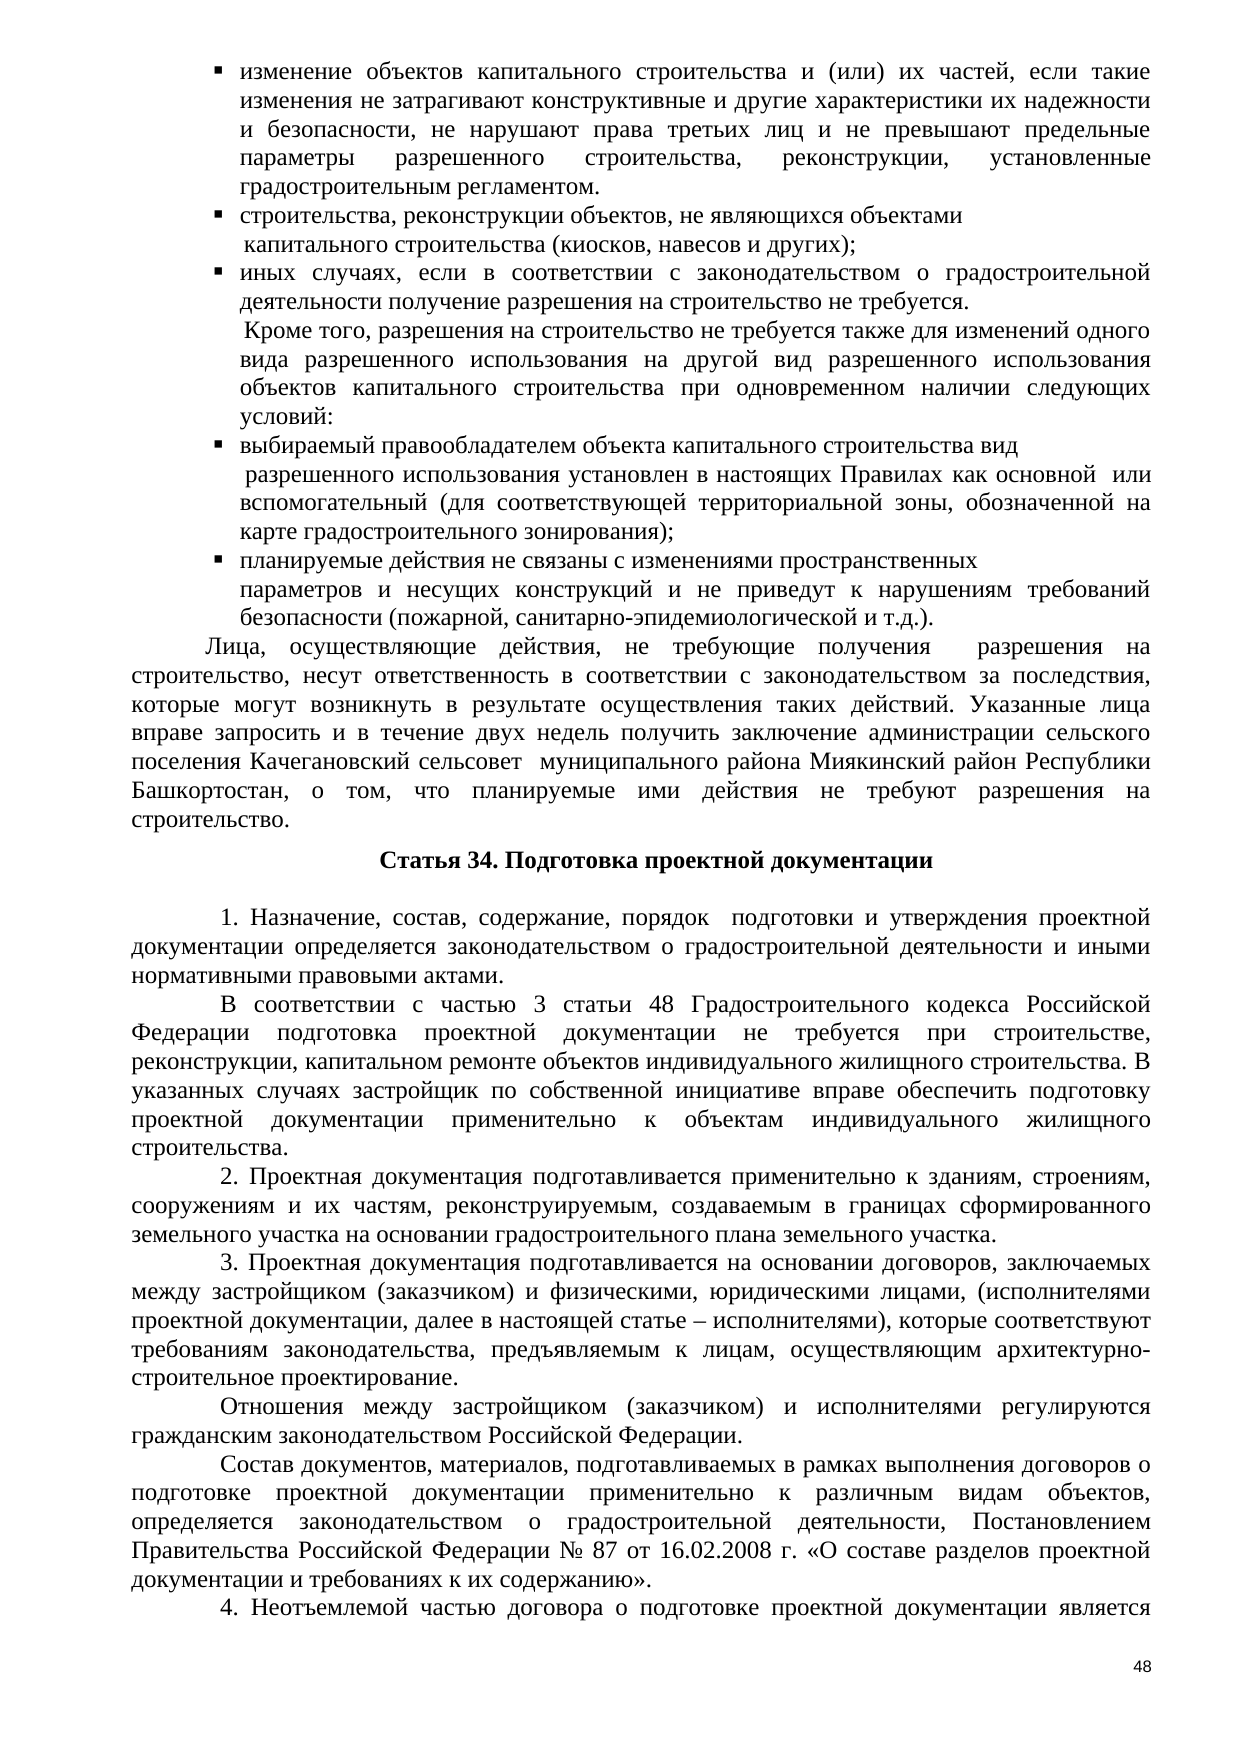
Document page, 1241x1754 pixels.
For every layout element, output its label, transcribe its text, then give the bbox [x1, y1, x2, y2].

list строительства, реконструкции объектов, не являющихся объектами [212, 200, 1152, 229]
text параметров и несущих конструкций и не приведут к нарушениям требований безопасности (пожарной, санитарно-эпидемиологической и т.д.). [239, 574, 1152, 631]
list изменение объектов капитального строительства и (или) их частей, если такие изменения не затрагивают конструктивные и другие характеристики их надежности и безопасности, не нарушают права третьих лиц и не превышают предельные параметры разрешенного строительства, реконструкции, установленные градостроительным регламентом. [212, 56, 1152, 200]
text 1. Назначение, состав, содержание, порядок подготовки и утверждения проектной документации определяется законодательством о градостроительной деятельности и иными нормативными правовыми актами. [131, 902, 1152, 989]
list выбираемый правообладателем объекта капитального строительства вид [212, 430, 1152, 459]
text Лица, осуществляющие действия, не требующие получения разрешения на строительство, несут ответственность в соответствии с законодательством за последствия, которые могут возникнуть в результате осуществления таких действий. Указанные лица вправе запросить и в течение двух недель получить заключение администрации сельского поселения Качегановский сельсовет муниципального района Миякинский район Республики Башкортостан, о том, что планируемые ими действия не требуют разрешения на строительство. [131, 631, 1152, 832]
text Отношения между застройщиком (заказчиком) и исполнителями регулируются гражданским законодательством Российской Федерации. [131, 1391, 1152, 1449]
text 3. Проектная документация подготавливается на основании договоров, заключаемых между застройщиком (заказчиком) и физическими, юридическими лицами, (исполнителями проектной документации, далее в настоящей статье – исполнителями), которые соответствуют требованиям законодательства, предъявляемым к лицам, осуществляющим архитектурно-строительное проектирование. [131, 1247, 1152, 1391]
text капитального строительства (киосков, навесов и других); [212, 229, 1152, 257]
text Кроме того, разрешения на строительство не требуется также для изменений одного вида разрешенного использования на другой вид разрешенного использования объектов капитального строительства при одновременном наличии следующих условий: [239, 315, 1152, 430]
list иных случаях, если в соответствии с законодательством о градостроительной деятельности получение разрешения на строительство не требуется. [212, 257, 1152, 315]
text разрешенного использования установлен в настоящих Правилах как основной или вспомогательный (для соответствующей территориальной зоны, обозначенной на карте градостроительного зонирования); [212, 459, 1152, 545]
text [131, 1592, 1152, 1621]
text Статья 34. Подготовка проектной документации [131, 845, 1152, 874]
list планируемые действия не связаны с изменениями пространственных [212, 545, 1152, 574]
text Состав документов, материалов, подготавливаемых в рамках выполнения договоров о подготовке проектной документации применительно к различным видам объектов, определяется законодательством о градостроительной деятельности, Постановлением Правительства Российской Федерации № 87 от 16.02.2008 г. «О составе разделов проектной документации и требованиях к их содержанию». [131, 1449, 1152, 1592]
text В соответствии с частью 3 статьи 48 Градостроительного кодекса Российской Федерации подготовка проектной документации не требуется при строительстве, реконструкции, капитальном ремонте объектов индивидуального жилищного строительства. В указанных случаях застройщик по собственной инициативе вправе обеспечить подготовку проектной документации применительно к объектам индивидуального жилищного строительства. [131, 989, 1152, 1161]
text 2. Проектная документация подготавливается применительно к зданиям, строениям, сооружениям и их частям, реконструируемым, создаваемым в границах сформированного земельного участка на основании градостроительного плана земельного участка. [131, 1161, 1152, 1247]
